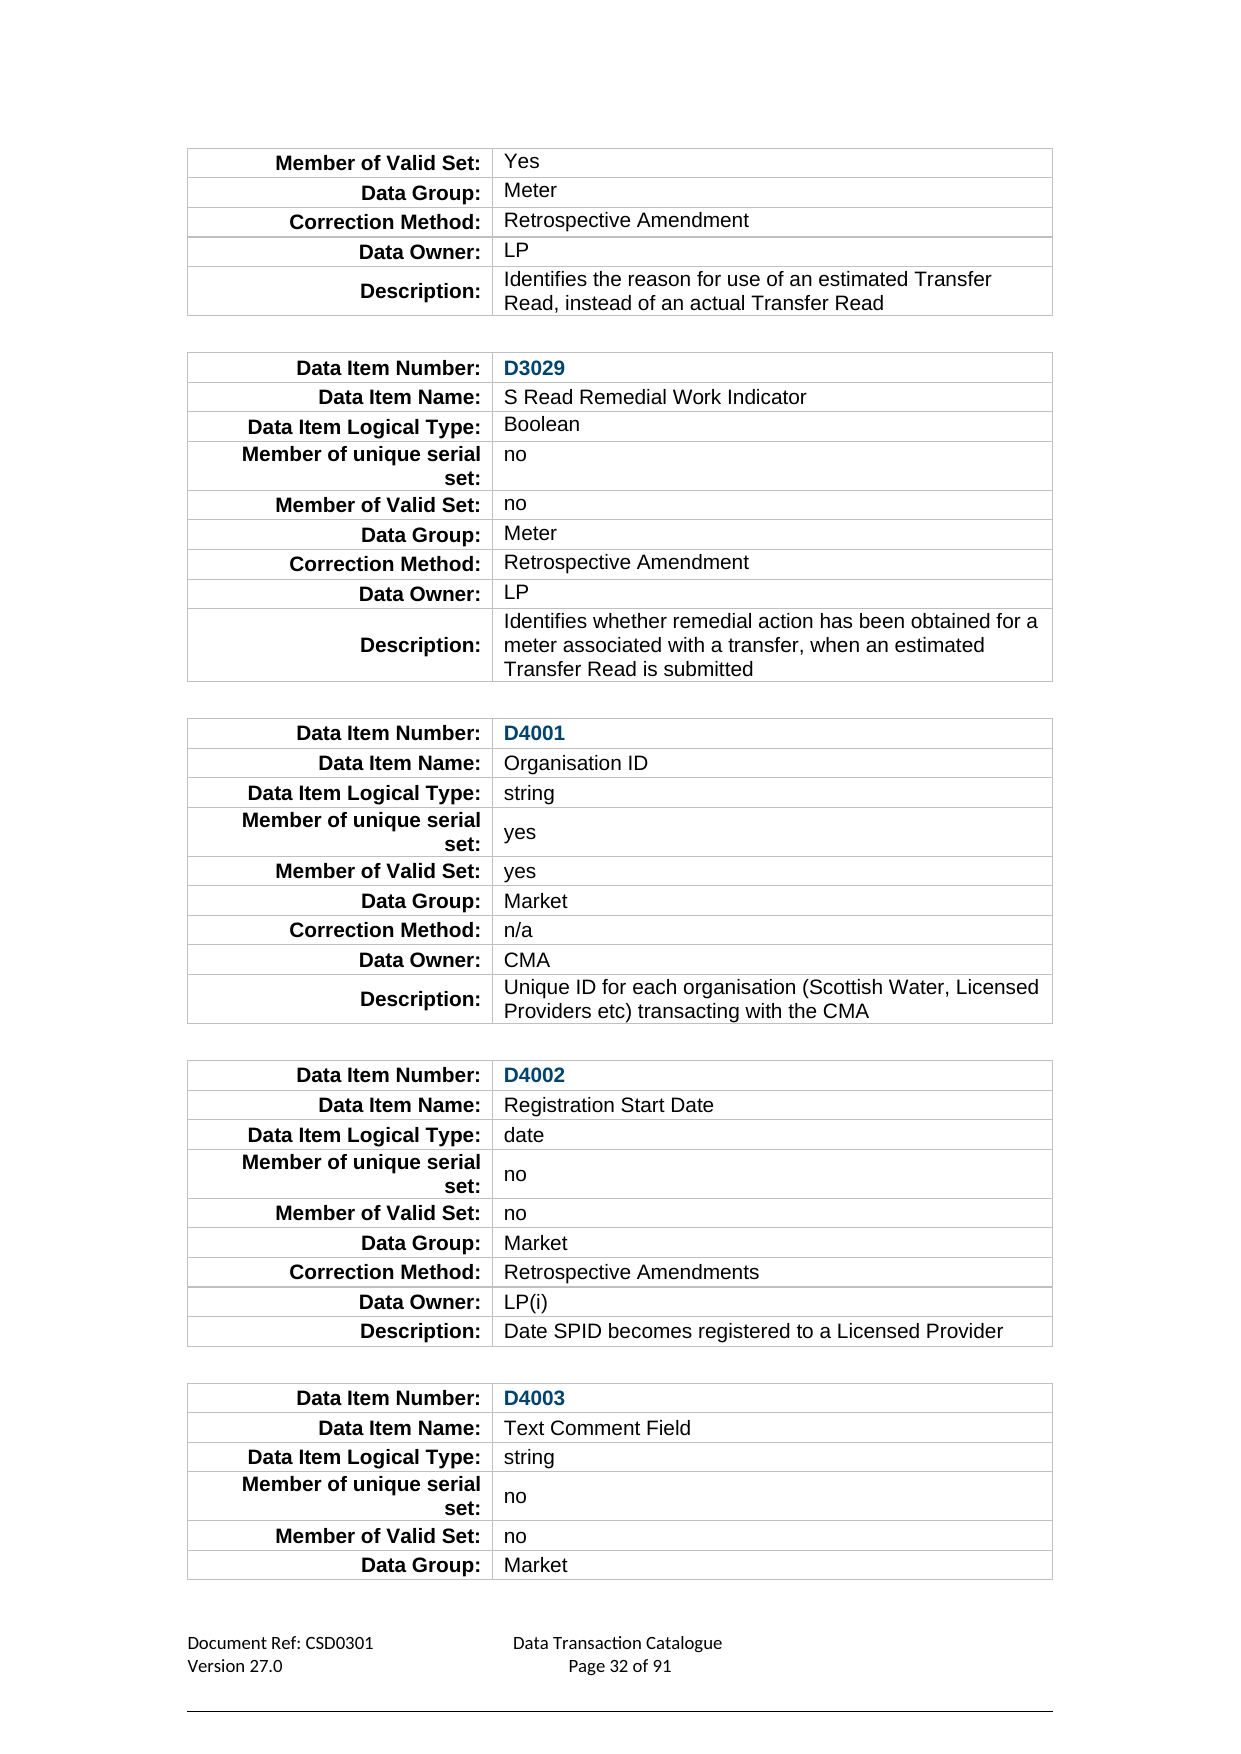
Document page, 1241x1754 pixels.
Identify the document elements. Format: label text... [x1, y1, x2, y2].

table_cell Market [493, 1228, 1052, 1257]
table_cell string [493, 1443, 1052, 1471]
table_cell Date SPID becomes registered to a Licensed Provider [493, 1317, 1052, 1346]
table_cell Description: [188, 1317, 492, 1346]
table_cell Retrospective Amendments [493, 1258, 1052, 1286]
table_cell Boolean [493, 412, 1052, 441]
table_header Data Item Number: [188, 353, 492, 382]
table_header D4003 [493, 1384, 1052, 1412]
table_header D4001 [493, 719, 1052, 747]
table_cell string [493, 778, 1052, 807]
table_cell LP [493, 238, 1052, 266]
table_cell Description: [188, 609, 492, 681]
table_cell Identifies whether remedial action has been obtained for a meter associated with a transfer, when an estimated Transfer Read is submitted [493, 609, 1052, 681]
table_cell date [493, 1120, 1052, 1149]
table_cell LP(i) [493, 1288, 1052, 1316]
table_cell no [493, 442, 1052, 490]
table_cell Member of Valid Set: [188, 857, 492, 885]
table_cell Correction Method: [188, 208, 492, 236]
table_cell Member of unique serial set: [188, 1472, 492, 1520]
table_cell Data Group: [188, 886, 492, 915]
table_cell no [493, 491, 1052, 519]
table_cell no [493, 1472, 1052, 1520]
table_cell n/a [493, 916, 1052, 944]
table_header Data Item Number: [188, 1061, 492, 1089]
table_cell Data Owner: [188, 580, 492, 608]
table_cell Data Group: [188, 178, 492, 207]
table_cell Description: [188, 975, 492, 1023]
table_cell no [493, 1150, 1052, 1198]
table_cell yes [493, 808, 1052, 856]
table_cell yes [493, 857, 1052, 885]
table_cell Retrospective Amendment [493, 208, 1052, 236]
table_cell Data Group: [188, 520, 492, 549]
table_cell Market [493, 886, 1052, 915]
table_cell CMA [493, 945, 1052, 974]
table_cell Correction Method: [188, 1258, 492, 1286]
table_cell Data Item Name: [188, 1091, 492, 1119]
table_cell Member of Valid Set: [188, 1521, 492, 1550]
table_cell Data Owner: [188, 945, 492, 974]
table_cell Data Owner: [188, 1288, 492, 1316]
table_cell Data Item Name: [188, 383, 492, 411]
table_cell Data Item Logical Type: [188, 412, 492, 441]
table_cell Data Item Logical Type: [188, 1120, 492, 1149]
table_cell Correction Method: [188, 916, 492, 944]
table_cell Data Item Name: [188, 749, 492, 777]
table_header D4002 [493, 1061, 1052, 1089]
table_cell Data Group: [188, 1228, 492, 1257]
table_cell Retrospective Amendment [493, 550, 1052, 578]
table_cell Description: [188, 267, 492, 315]
table_cell no [493, 1521, 1052, 1550]
table_cell Data Item Name: [188, 1413, 492, 1442]
table_cell Unique ID for each organisation (Scottish Water, Licensed Providers etc) transacting with the CMA [493, 975, 1052, 1023]
table_cell S Read Remedial Work Indicator [493, 383, 1052, 411]
table_cell Member of Valid Set: [188, 149, 492, 177]
table_cell Registration Start Date [493, 1091, 1052, 1119]
table_cell Member of unique serial set: [188, 808, 492, 856]
table_cell Correction Method: [188, 550, 492, 578]
table_cell LP [493, 580, 1052, 608]
table_cell Meter [493, 520, 1052, 549]
table_cell Data Item Logical Type: [188, 778, 492, 807]
table_cell Data Owner: [188, 238, 492, 266]
table_header Data Item Number: [188, 719, 492, 747]
table_cell Member of Valid Set: [188, 491, 492, 519]
table_cell Meter [493, 178, 1052, 207]
table_cell Member of unique serial set: [188, 442, 492, 490]
table_cell Member of unique serial set: [188, 1150, 492, 1198]
table_cell Data Item Logical Type: [188, 1443, 492, 1471]
table_cell Identifies the reason for use of an estimated Transfer Read, instead of an actual Transfer Read [493, 267, 1052, 315]
table_header D3029 [493, 353, 1052, 382]
table_cell Text Comment Field [493, 1413, 1052, 1442]
table_header Data Item Number: [188, 1384, 492, 1412]
table_cell Data Group: [188, 1551, 492, 1579]
table_cell Member of Valid Set: [188, 1199, 492, 1227]
table_cell Yes [493, 149, 1052, 177]
table_cell Organisation ID [493, 749, 1052, 777]
table_cell Market [493, 1551, 1052, 1579]
table_cell no [493, 1199, 1052, 1227]
